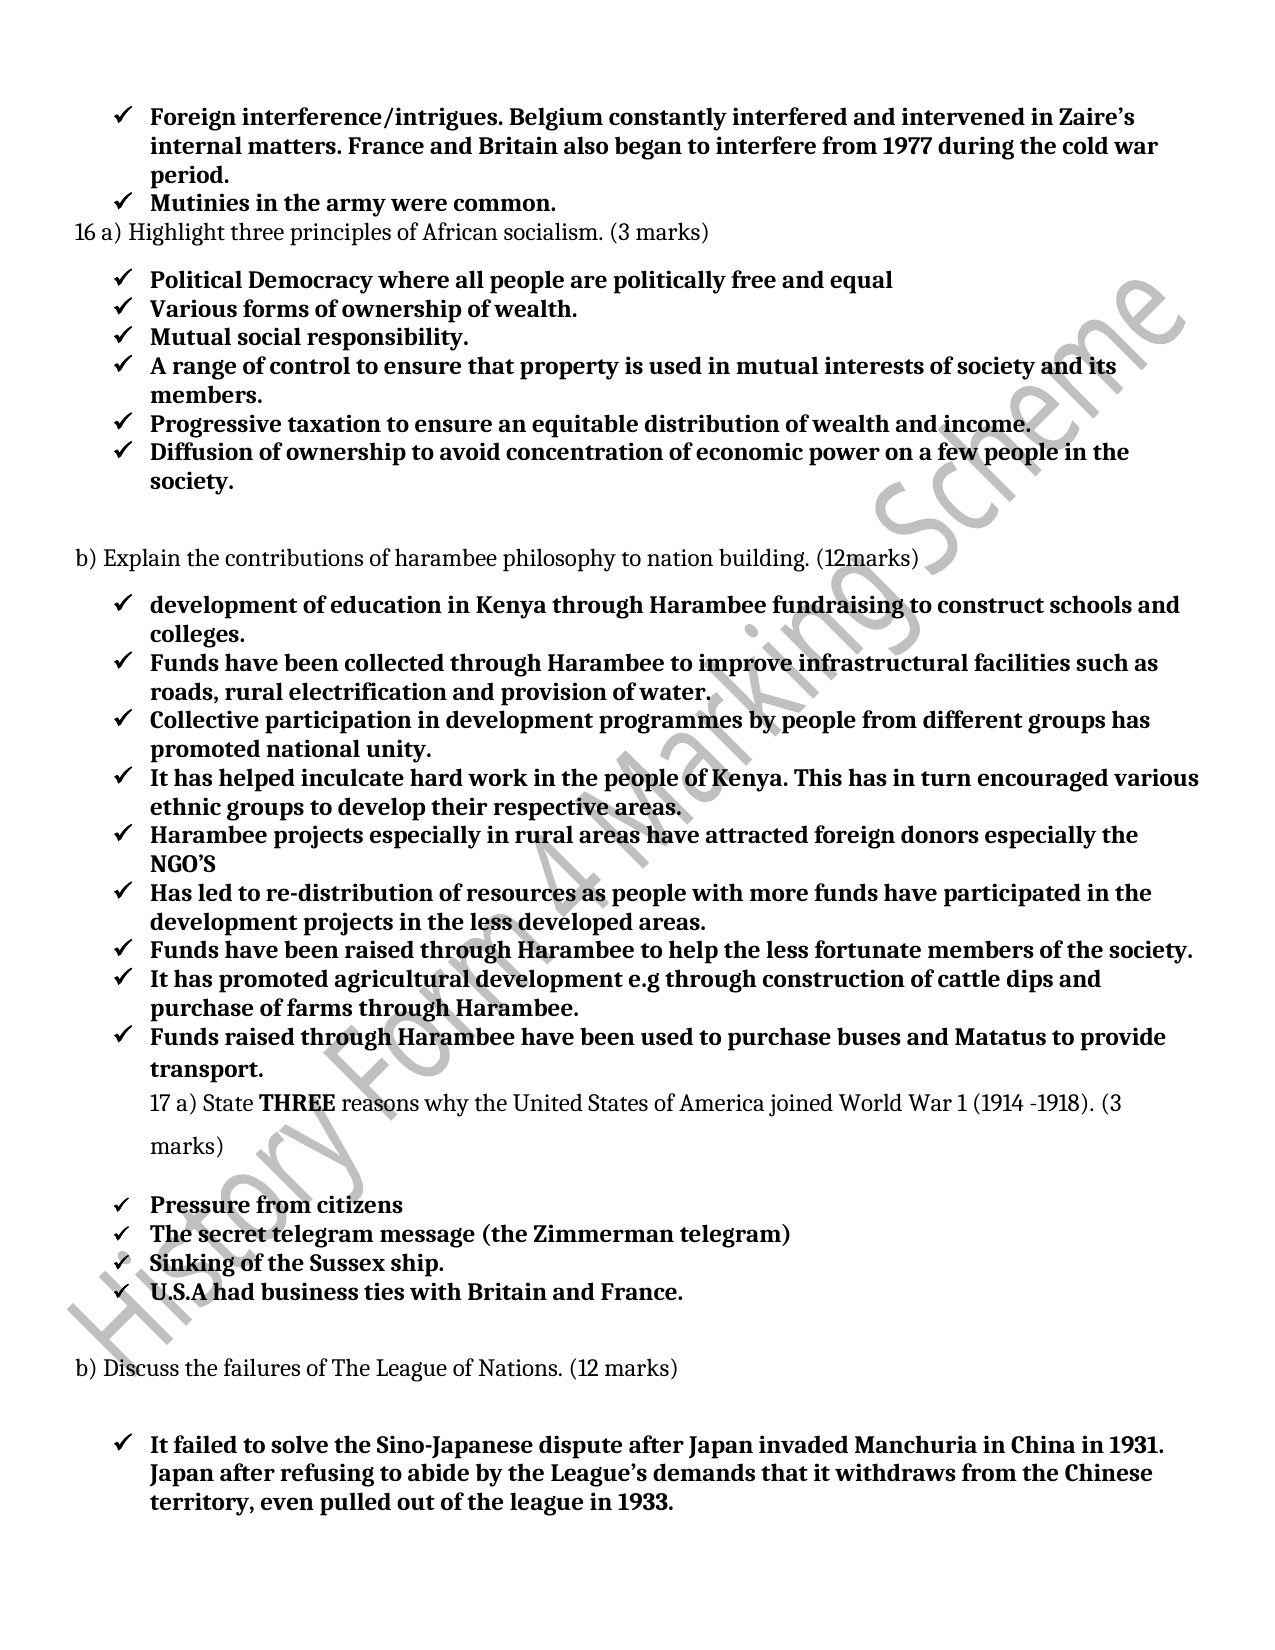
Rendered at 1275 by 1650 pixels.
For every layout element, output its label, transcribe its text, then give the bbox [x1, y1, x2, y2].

list Pressure from citizens [112, 1191, 1200, 1220]
list Progressive taxation to ensure an equitable distribution of wealth and income. [112, 409, 1200, 438]
list Collective participation in development programmes by people from different groups has promoted national unity. [112, 706, 1200, 764]
list Mutual social responsibility. [112, 323, 1200, 352]
list Sinking of the Sussex ship. [112, 1249, 1200, 1278]
list Funds raised through Harambee have been used to purchase buses and Matatus to provide transport. [112, 1022, 1200, 1084]
list U.S.A had business ties with Britain and France. [112, 1278, 1200, 1306]
list It failed to solve the Sino-Japanese dispute after Japan invaded Manchuria in China in 1931. Japan after refusing to abide by the League’s demands that it withdraws from the Chinese territory, even pulled out of the league in 1933. [112, 1431, 1200, 1517]
list It has helped inculcate hard work in the people of Kenya. This has in turn encouraged various ethnic groups to develop their respective areas. [112, 764, 1200, 821]
list A range of control to ensure that property is used in mutual interests of society and its members. [112, 352, 1200, 409]
list development of education in Kenya through Harambee fundraising to construct schools and colleges. [112, 591, 1200, 649]
list Funds have been raised through Harambee to help the less fortunate members of the society. [112, 936, 1200, 965]
list Mutinies in the army were common. [112, 189, 1200, 218]
list 17 a) State THREE reasons why the United States of America joined World War 1 (1914 -1918). (3 marks) [150, 1088, 1200, 1160]
text 16 a) Highlight three principles of African socialism. (3 marks) [75, 218, 1200, 247]
list Political Democracy where all people are politically free and equal [112, 266, 1200, 294]
list It has promoted agricultural development e.g through construction of cattle dips and purchase of farms through Harambee. [112, 965, 1200, 1022]
list Foreign interference/intrigues. Belgium constantly interfered and intervened in Zaire’s internal matters. France and Britain also began to interfere from 1977 during the cold war period. [112, 103, 1200, 189]
list Harambee projects especially in rural areas have attracted foreign donors especially the NGO’S [112, 821, 1200, 879]
list Has led to re-distribution of resources as people with more funds have participated in the development projects in the less developed areas. [112, 879, 1200, 936]
text b) Discuss the failures of The League of Nations. (12 marks) [75, 1354, 1200, 1383]
list The secret telegram message (the Zimmerman telegram) [112, 1220, 1200, 1249]
list Funds have been collected through Harambee to improve infrastructural facilities such as roads, rural electrification and provision of water. [112, 649, 1200, 706]
text b) Explain the contributions of harambee philosophy to nation building. (12marks) [75, 543, 1200, 572]
list Diffusion of ownership to avoid concentration of economic power on a few people in the society. [112, 438, 1200, 496]
list Various forms of ownership of wealth. [112, 294, 1200, 323]
